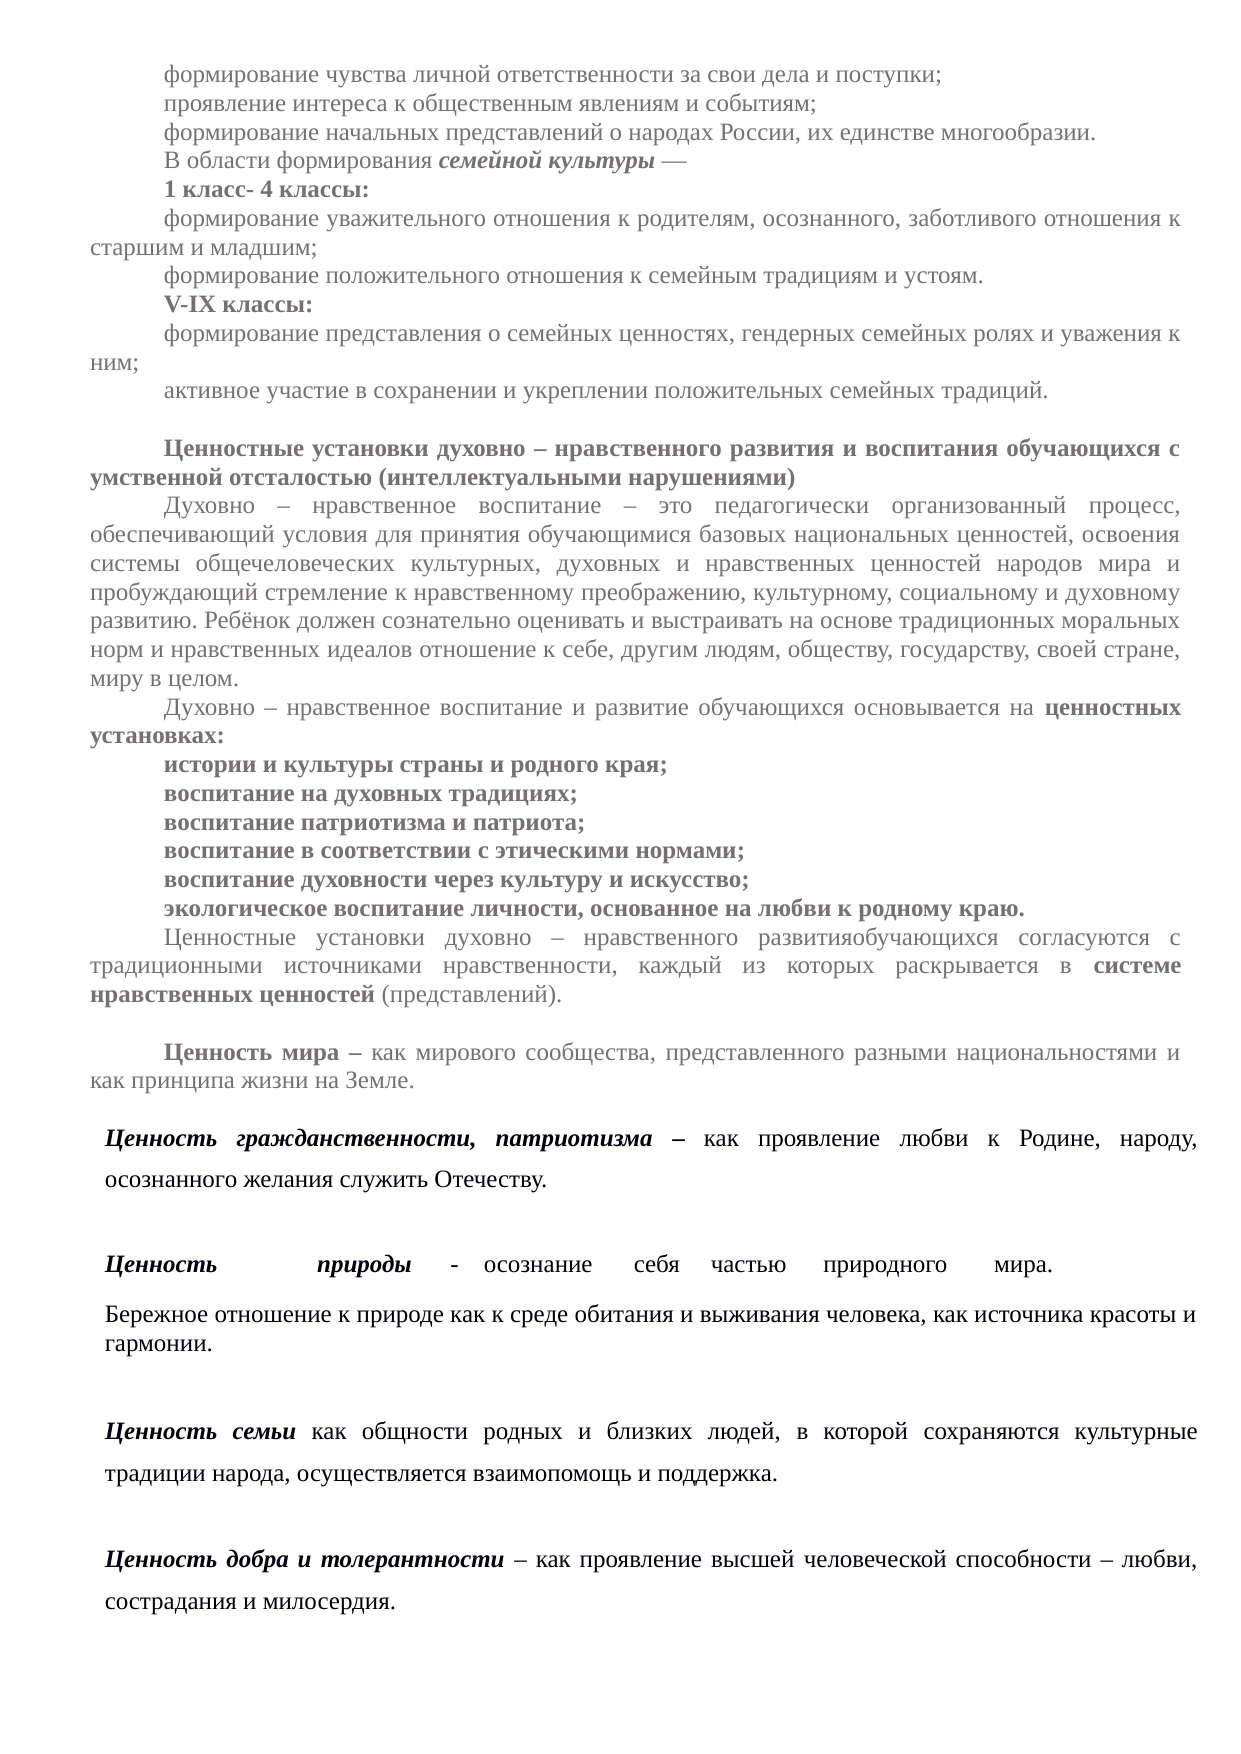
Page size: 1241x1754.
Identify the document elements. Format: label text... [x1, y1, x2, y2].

text экологическое воспитание личности, основанное на любви к родному краю. [90, 893, 1181, 922]
text Бережное отношение к природе как к среде обитания и выживания человека, как источника красоты и гармонии. [104, 1299, 1198, 1356]
text воспитание на духовных традициях; [90, 778, 1181, 807]
text Духовно – нравственное воспитание и развитие обучающихся основывается на ценностных установках: [90, 692, 1181, 749]
text воспитание духовности через культуру и искусство; [90, 864, 1181, 893]
text 1 класс- 4 классы: [90, 174, 1181, 203]
text формирование представления о семейных ценностях, гендерных семейных ролях и уважения к ним; [90, 318, 1181, 375]
text Ценность гражданственности, патриотизма – как проявление любви к Родине, народу, осознанного желания служить Отечеству. [104, 1123, 1198, 1193]
text проявление интереса к общественным явлениям и событиям; [90, 88, 1181, 117]
text воспитание в соответствии с этическими нормами; [90, 835, 1181, 864]
text Ценность природы - осознание себя частью природного мира. [104, 1249, 1198, 1278]
text формирование чувства личной ответственности за свои дела и поступки; [90, 59, 1181, 88]
text активное участие в сохранении и укреплении положительных семейных традиций. [90, 375, 1181, 404]
text воспитание патриотизма и патриота; [90, 807, 1181, 835]
text Ценность семьи как общности родных и близких людей, в которой сохраняются культурные традиции народа, осуществляется взаимопомощь и поддержка. [104, 1416, 1198, 1487]
text формирование уважительного отношения к родителям, осознанного, заботливого отношения к старшим и младшим; [90, 203, 1181, 260]
text В области формирования семейной культуры ― [90, 145, 1181, 174]
text Ценностные установки духовно – нравственного развития и воспитания обучающихся с умственной отсталостью (интеллектуальными нарушениями) [90, 433, 1181, 490]
text формирование положительного отношения к семейным традициям и устоям. [90, 260, 1181, 289]
text Ценность мира – как мирового сообщества, представленного разными национальностями и как принципа жизни на Земле. [90, 1037, 1181, 1094]
text Ценность добра и толерантности – как проявление высшей человеческой способности – любви, сострадания и милосердия. [104, 1544, 1198, 1615]
text V-IX классы: [90, 289, 1181, 318]
text формирование начальных представлений о народах России, их единстве многообразии. [90, 117, 1181, 145]
text Ценностные установки духовно – нравственного развитияобучающихся согласуются с традиционными источниками нравственности, каждый из которых раскрывается в системе нравственных ценностей (представлений). [90, 922, 1181, 1008]
text истории и культуры страны и родного края; [90, 749, 1181, 778]
text Духовно – нравственное воспитание – это педагогически организованный процесс, обеспечивающий условия для принятия обучающимися базовых национальных ценностей, освоения системы общечеловеческих культурных, духовных и нравственных ценностей народов мира и пробуждающий стремление к нравственному преображению, культурному, социальному и духовному развитию. Ребёнок должен сознательно оценивать и выстраивать на основе традиционных моральных норм и нравственных идеалов отношение к себе, другим людям, обществу, государству, своей стране, миру в целом. [90, 490, 1181, 692]
